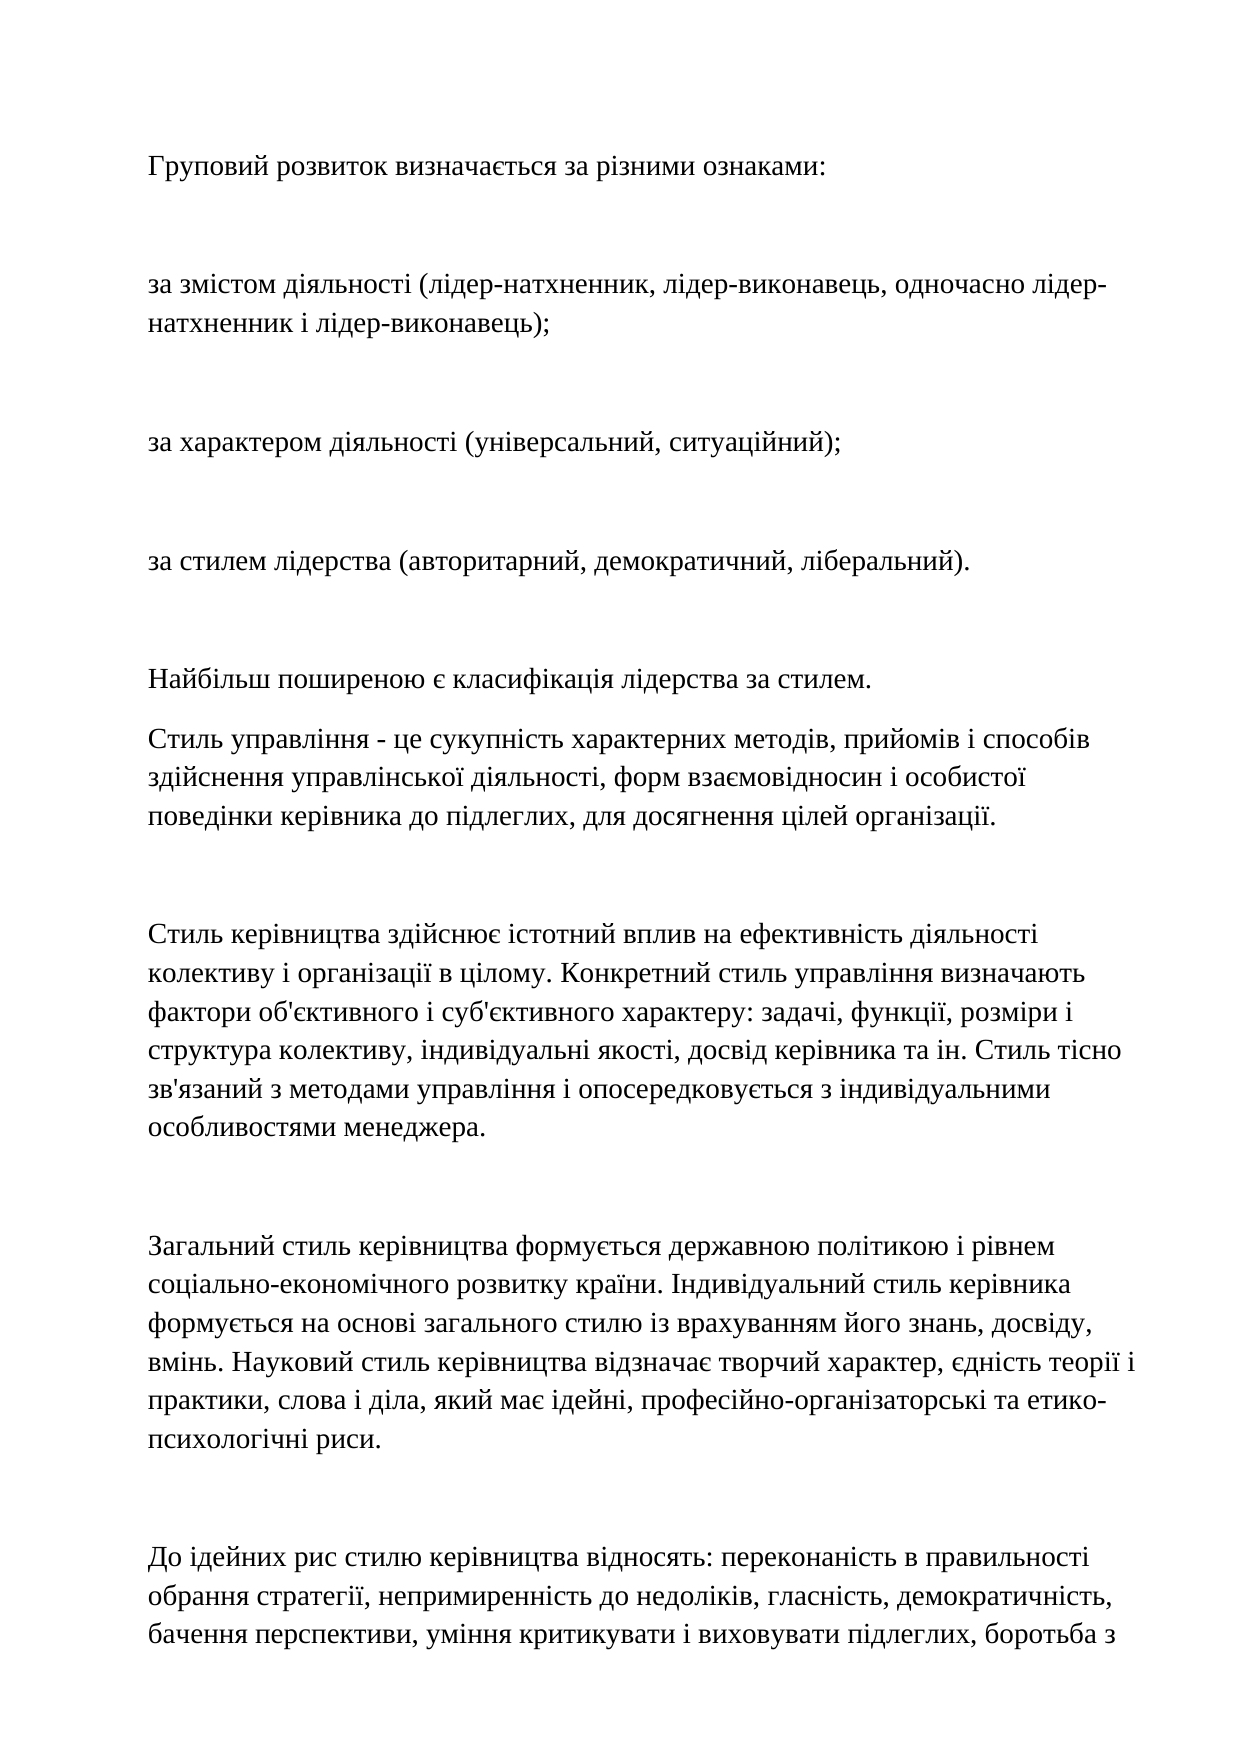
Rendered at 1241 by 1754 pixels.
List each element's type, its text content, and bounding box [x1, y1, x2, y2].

text за характером діяльності (універсальний, ситуаційний); [148, 424, 1152, 457]
text Стиль керівництва здійснює істотний вплив на ефективність діяльності колективу і організації в цілому. Конкретний стиль управління визначають фактори об'єктивного і суб'єктивного характеру: задачі, функції, розміри і структура колективу, індивідуальні якості, досвід керівника та ін. Стиль тісно зв'язаний з методами управління і опосередковується з індивідуальними особливостями менеджера. [148, 917, 1152, 1143]
text Загальний стиль керівництва формується державною політикою і рівнем соціально-економічного розвитку країни. Індивідуальний стиль керівника формується на основі загального стилю із врахуванням його знань, досвіду, вмінь. Науковий стиль керівництва відзначає творчий характер, єдність теорії і практики, слова і діла, який має ідейні, професійно-організаторські та етико-психологічні риси. [148, 1228, 1152, 1454]
text Найбільш поширеною є класифікація лідерства за стилем. [148, 661, 1152, 695]
text Стиль управління - це сукупність характерних методів, прийомів і способів здійснення управлінської діяльності, форм взаємовідносин і особистої поведінки керівника до підлеглих, для досягнення цілей організації. [148, 721, 1152, 831]
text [148, 1539, 1152, 1650]
text за змістом діяльності (лідер-натхненник, лідер-виконавець, одночасно лідер-натхненник і лідер-виконавець); [148, 267, 1152, 339]
text Груповий розвиток визначається за різними ознаками: [148, 148, 1152, 181]
text за стилем лідерства (авторитарний, демократичний, ліберальний). [148, 543, 1152, 576]
